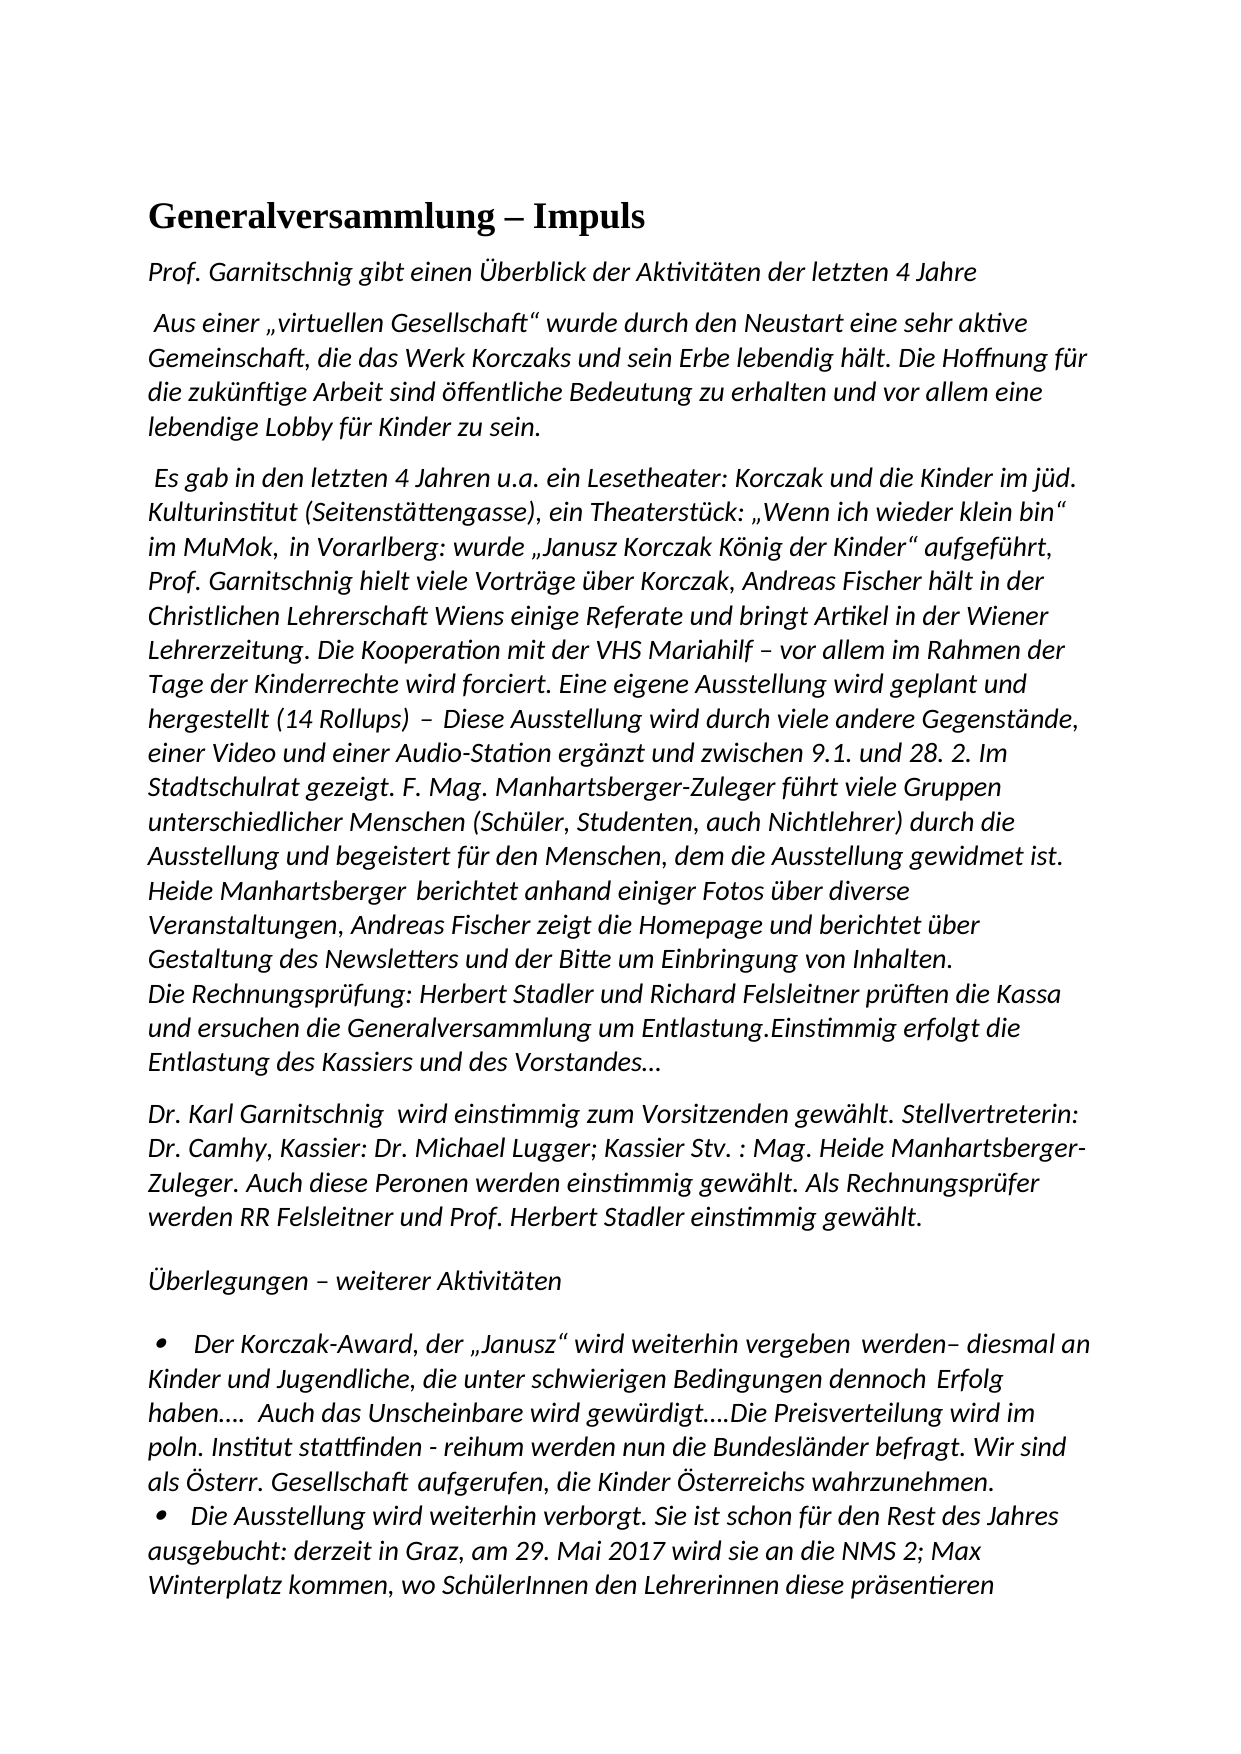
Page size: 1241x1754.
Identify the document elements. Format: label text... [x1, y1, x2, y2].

text Die Rechnungsprüfung: Herbert Stadler und Richard Felsleitner prüften die Kassa und ersuchen die Generalversammlung um Entlastung.Einstimmig erfolgt die Entlastung des Kassiers und des Vorstandes… [148, 976, 1093, 1079]
text Aus einer „virtuellen Gesellschaft“ wurde durch den Neustart eine sehr aktive Gemeinschaft, die das Werk Korczaks und sein Erbe lebendig hält. Die Hoffnung für die zukünftige Arbeit sind öffentliche Bedeutung zu erhalten und vor allem eine lebendige Lobby für Kinder zu sein. [148, 305, 1093, 443]
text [148, 1498, 1093, 1601]
text Es gab in den letzten 4 Jahren u.a. ein Lesetheater: Korczak und die Kinder im jüd. Kulturinstitut (Seitenstättengasse), ein Theaterstück: „Wenn ich wieder klein bin“ im MuMok, in Vorarlberg: wurde „Janusz Korczak König der Kinder“ aufgeführt, Prof. Garnitschnig hielt viele Vorträge über Korczak, Andreas Fischer hält in der Christlichen Lehrerschaft Wiens einige Referate und bringt Artikel in der Wiener Lehrerzeitung. Die Kooperation mit der VHS Mariahilf – vor allem im Rahmen der Tage der Kinderrechte wird forciert. Eine eigene Ausstellung wird geplant und hergestellt (14 Rollups) – Diese Ausstellung wird durch viele andere Gegenstände, einer Video und einer Audio-Station ergänzt und zwischen 9.1. und 28. 2. Im Stadtschulrat gezeigt. F. Mag. Manhartsberger-Zuleger führt viele Gruppen unterschiedlicher Menschen (Schüler, Studenten, auch Nichtlehrer) durch die Ausstellung und begeistert für den Menschen, dem die Ausstellung gewidmet ist. [148, 460, 1093, 873]
text Generalversammlung – Impuls [148, 193, 1093, 237]
text Prof. Garnitschnig gibt einen Überblick der Aktivitäten der letzten 4 Jahre [148, 254, 1093, 288]
text Dr. Karl Garnitschnig wird einstimmig zum Vorsitzenden gewählt. Stellvertreterin: Dr. Camhy, Kassier: Dr. Michael Lugger; Kassier Stv. : Mag. Heide Manhartsberger-Zuleger. Auch diese Peronen werden einstimmig gewählt. Als Rechnungsprüfer werden RR Felsleitner und Prof. Herbert Stadler einstimmig gewählt. [148, 1096, 1093, 1233]
text Heide Manhartsberger berichtet anhand einiger Fotos über diverse Veranstaltungen, Andreas Fischer zeigt die Homepage und berichtet über Gestaltung des Newsletters und der Bitte um Einbringung von Inhalten. [148, 873, 1093, 976]
text  Der Korczak-Award, der „Janusz“ wird weiterhin vergeben werden– diesmal an Kinder und Jugendliche, die unter schwierigen Bedingungen dennoch Erfolg haben…. Auch das Unscheinbare wird gewürdigt….Die Preisverteilung wird im poln. Institut stattfinden - reihum werden nun die Bundesländer befragt. Wir sind als Österr. Gesellschaft aufgerufen, die Kinder Österreichs wahrzunehmen. [148, 1326, 1093, 1498]
text Überlegungen – weiterer Aktivitäten [148, 1263, 1093, 1297]
